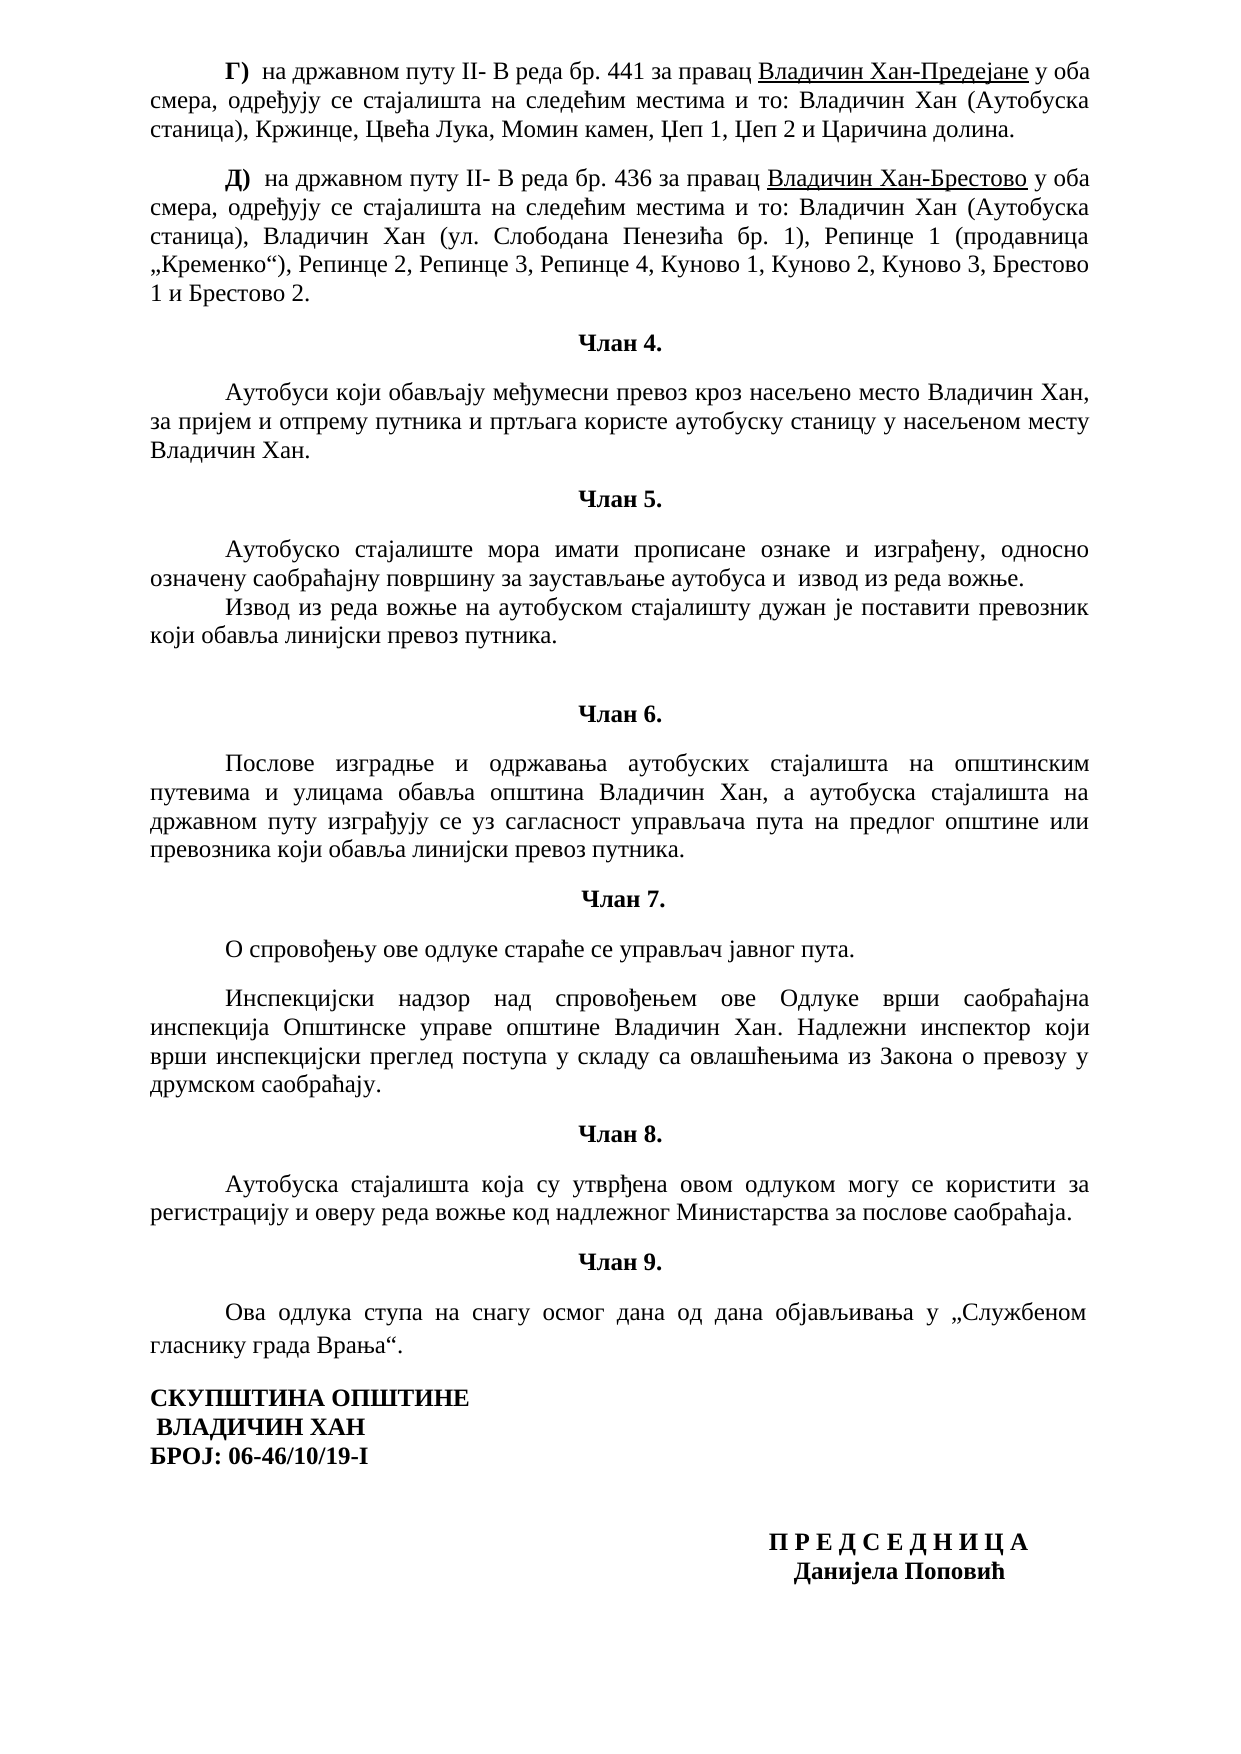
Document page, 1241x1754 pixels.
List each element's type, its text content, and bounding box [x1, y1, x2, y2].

text Аутобуска стајалишта која су утврђена овом одлуком могу се користити за регистрацију и оверу реда вожње код надлежног Министарства за послове саобраћаја. [150, 1169, 1090, 1226]
text Члан 7. [150, 884, 1090, 913]
text О спровођењу ове одлуке стараће се управљач јавног пута. [150, 934, 1090, 962]
text Члан 9. [150, 1247, 1090, 1276]
text Извод из реда вожње на аутобуском стајалишту дужан је поставити превозник који обавља линијски превоз путника. [150, 592, 1090, 649]
text Данијела Поповић [150, 1556, 1090, 1585]
text Ова одлука ступа на снагу осмог дана од дана објављивања у „Службеном гласнику града Врања“. [150, 1297, 1087, 1358]
text СКУПШТИНА ОПШТИНЕ [150, 1383, 1090, 1412]
text Инспекцијски надзор над спровођењем ове Oдлуке врши саобраћајна инспекција Општинске управе општине Владичин Хан. Надлежни инспектор који врши инспекцијски преглед поступа у складу са овлашћењима из Закона о превозу у друмском саобраћају. [150, 983, 1090, 1098]
text П Р Е Д С Е Д Н И Ц А [150, 1527, 1090, 1556]
text Члан 5. [150, 484, 1090, 513]
text Члан 8. [150, 1119, 1090, 1148]
text БРОЈ: 06-46/10/19-I [150, 1441, 1090, 1470]
text Д) на државном путу II- B реда бр. 436 за правац Владичин Хан-Брестово у оба смера, одређују се стајалишта на следећим местима и то: Владичин Хан (Аутобуска станица), Владичин Хан (ул. Слободана Пенезића бр. 1), Репинце 1 (продавница „Кременко“), Репинце 2, Репинце 3, Репинце 4, Куново 1, Куново 2, Куново 3, Брестово 1 и Брестово 2. [150, 163, 1090, 307]
text Члан 6. [150, 699, 1090, 727]
text Члан 4. [150, 328, 1090, 357]
text Г) на државном путу II- B реда бр. 441 за правац Владичин Хан-Предејане у оба смера, одређују се стајалишта на следећим местима и то: Владичин Хан (Аутобуска станица), Кржинце, Цвећа Лука, Момин камен, Џеп 1, Џеп 2 и Царичина долина. [150, 56, 1090, 142]
text Аутобуско стајалиште мора имати прописане ознаке и изграђену, односно означену саобраћајну површину за заустављање аутобуса и извод из реда вожње. [150, 534, 1090, 592]
text ВЛАДИЧИН ХАН [150, 1412, 1090, 1441]
text Аутобуси који обављају међумесни превоз кроз насељено место Владичин Хан, за пријем и отпрему путника и пртљага користе аутобуску станицу у насељеном месту Владичин Хан. [150, 377, 1090, 464]
text Послове изградње и одржавања аутобуских стајалишта на општинским путевима и улицама обавља општина Владичин Хан, а аутобуска стајалишта на државном путу изграђују се уз сагласност управљача пута на предлог општине или превозника који обавља линијски превоз путника. [150, 748, 1090, 863]
